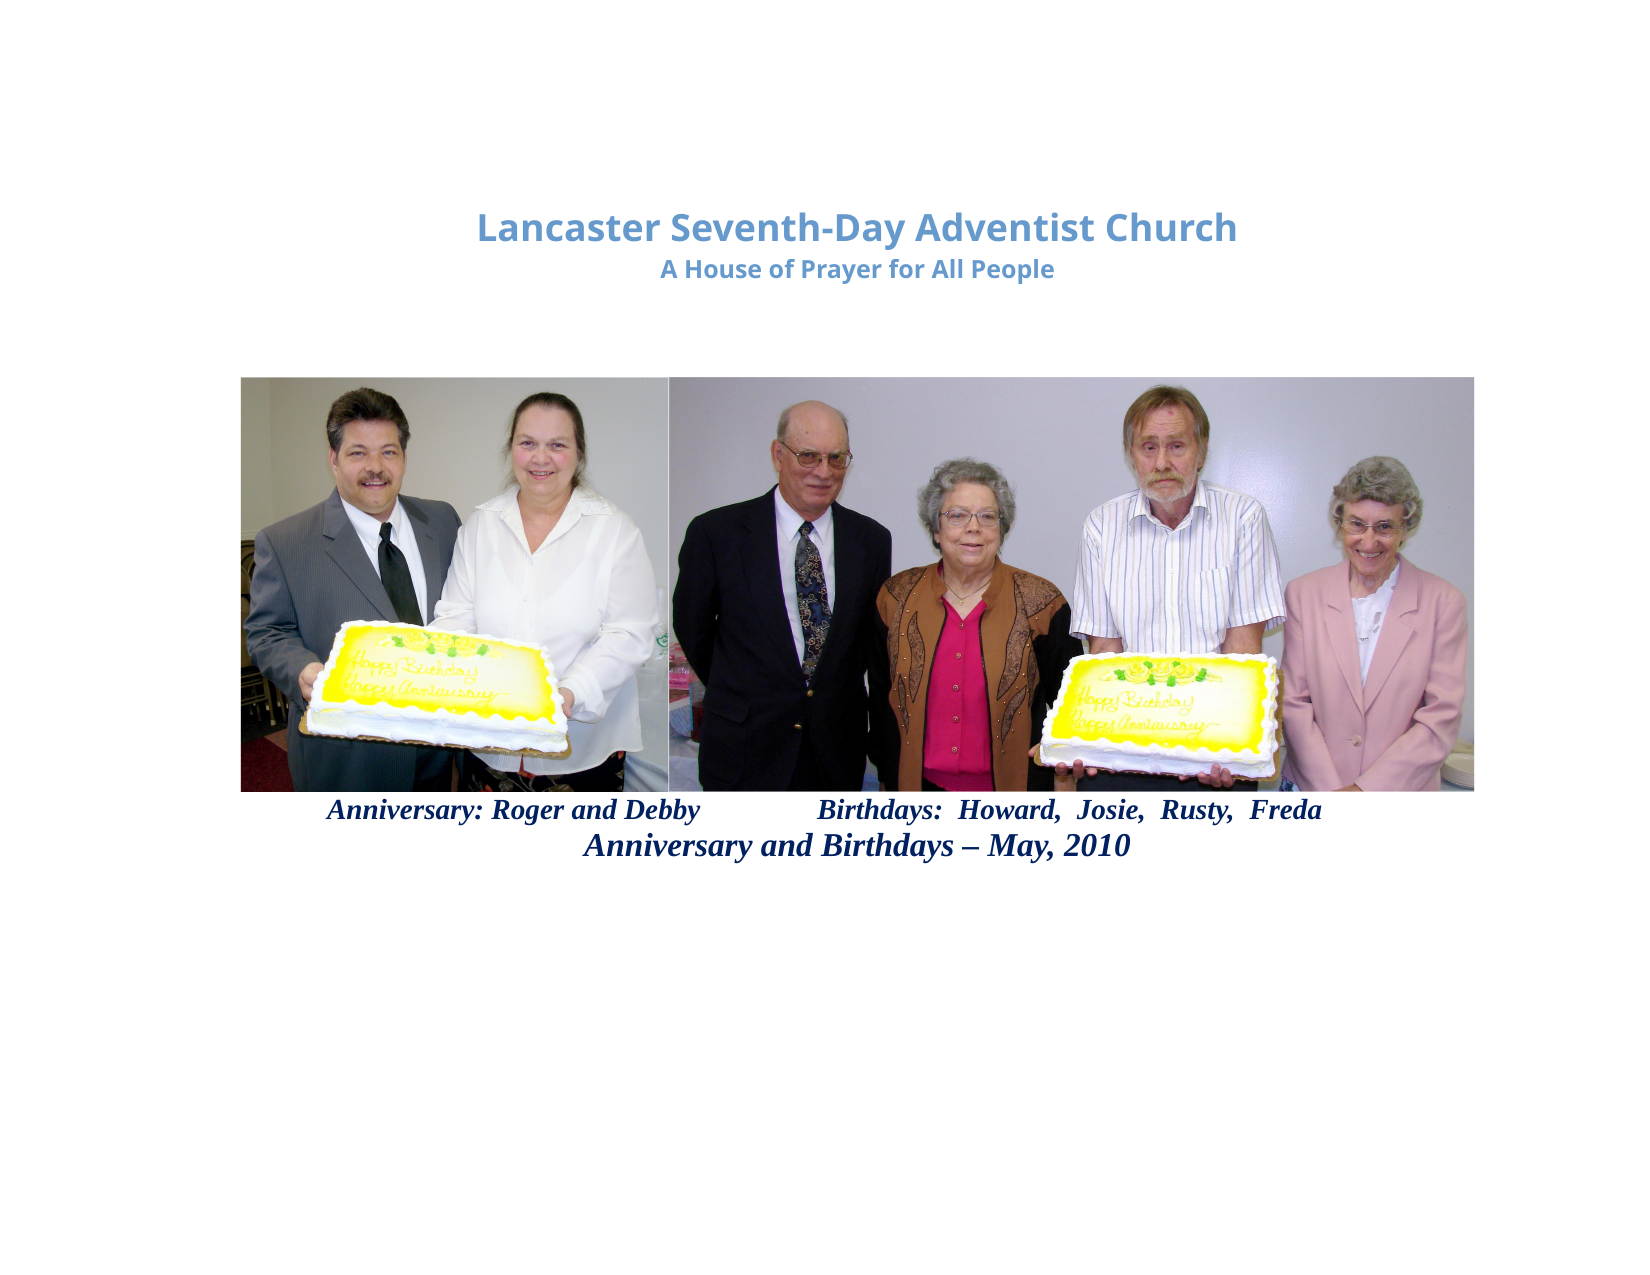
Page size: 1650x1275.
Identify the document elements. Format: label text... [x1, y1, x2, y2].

text A House of Prayer for All People [121, 252, 1593, 286]
text Anniversary and Birthdays – May, 2010 [121, 826, 1593, 864]
text Lancaster Seventh-Day Adventist Church [121, 201, 1593, 252]
text Anniversary: Roger and Debby Birthdays: Howard, Josie, Rusty, Freda . [121, 792, 1593, 826]
picture [240, 377, 1475, 792]
